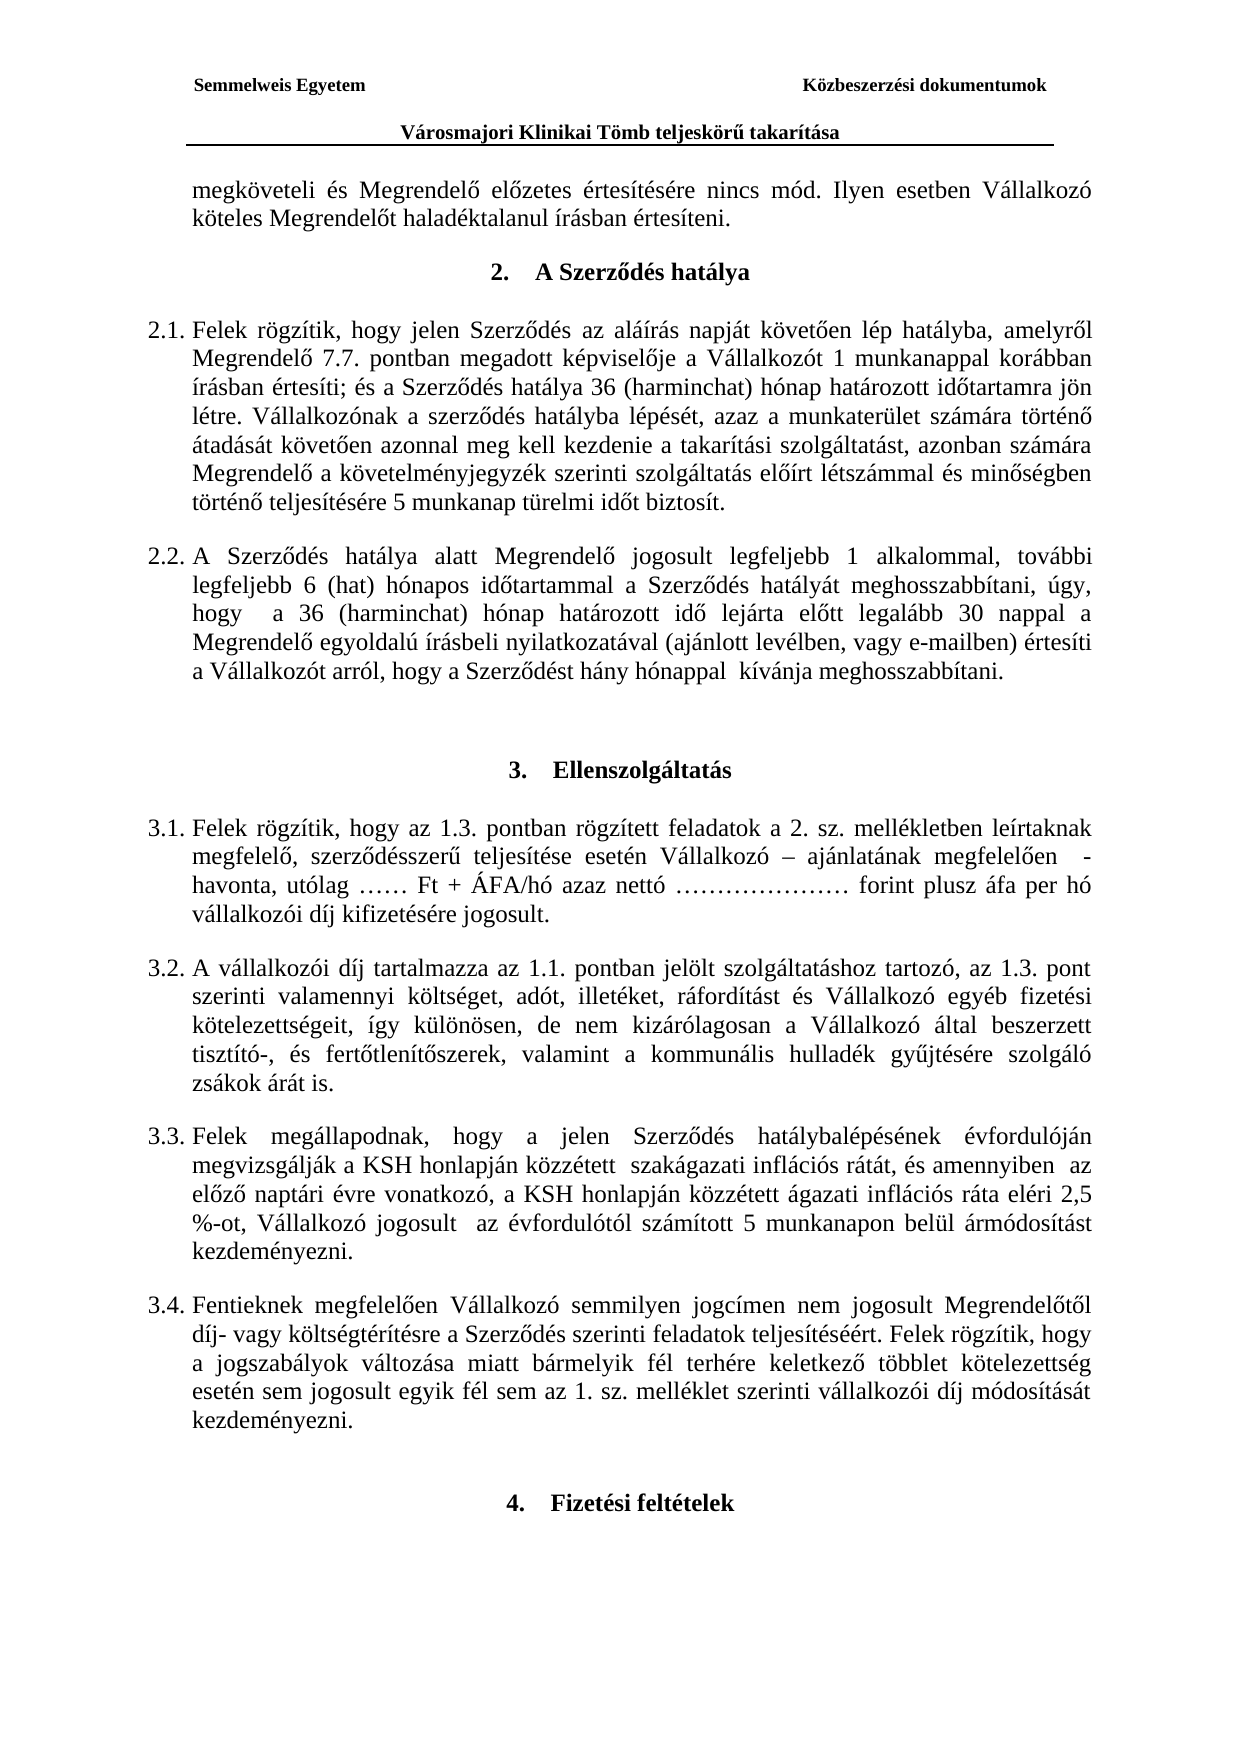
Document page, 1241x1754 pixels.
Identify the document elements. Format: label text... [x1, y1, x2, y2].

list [148, 175, 1093, 232]
list A vállalkozói díj tartalmazza az 1.1. pontban jelölt szolgáltatáshoz tartozó, az 1.3. pont szerinti valamennyi költséget, adót, illetéket, ráfordítást és Vállalkozó egyéb fizetési kötelezettségeit, így különösen, de nem kizárólagosan a Vállalkozó által beszerzett tisztító-, és fertőtlenítőszerek, valamint a kommunális hulladék gyűjtésére szolgáló zsákok árát is. [148, 953, 1093, 1096]
list Fentieknek megfelelően Vállalkozó semmilyen jogcímen nem jogosult Megrendelőtől díj- vagy költségtérítésre a Szerződés szerinti feladatok teljesítéséért. Felek rögzítik, hogy a jogszabályok változása miatt bármelyik fél terhére keletkező többlet kötelezettség esetén sem jogosult egyik fél sem az 1. sz. melléklet szerinti vállalkozói díj módosítását kezdeményezni. [148, 1290, 1093, 1434]
list Felek rögzítik, hogy jelen Szerződés az aláírás napját követően lép hatályba, amelyről Megrendelő 7.7. pontban megadott képviselője a Vállalkozót 1 munkanappal korábban írásban értesíti; és a Szerződés hatálya 36 (harminchat) hónap határozott időtartamra jön létre. Vállalkozónak a szerződés hatályba lépését, azaz a munkaterület számára történő átadását követően azonnal meg kell kezdenie a takarítási szolgáltatást, azonban számára Megrendelő a követelményjegyzék szerinti szolgáltatás előírt létszámmal és minőségben történő teljesítésére 5 munkanap türelmi időt biztosít. [148, 315, 1093, 516]
list Ellenszolgáltatás [148, 755, 1093, 784]
list A Szerződés hatálya alatt Megrendelő jogosult legfeljebb 1 alkalommal, további legfeljebb 6 (hat) hónapos időtartammal a Szerződés hatályát meghosszabbítani, úgy, hogy a 36 (harminchat) hónap határozott idő lejárta előtt legalább 30 nappal a Megrendelő egyoldalú írásbeli nyilatkozatával (ajánlott levélben, vagy e-mailben) értesíti a Vállalkozót arról, hogy a Szerződést hány hónappal kívánja meghosszabbítani. [148, 541, 1093, 685]
list Fizetési feltételek [148, 1488, 1093, 1516]
list Felek megállapodnak, hogy a jelen Szerződés hatálybalépésének évfordulóján megvizsgálják a KSH honlapján közzétett szakágazati inflációs rátát, és amennyiben az előző naptári évre vonatkozó, a KSH honlapján közzétett ágazati inflációs ráta eléri 2,5 %-ot, Vállalkozó jogosult az évfordulótól számított 5 munkanapon belül ármódosítást kezdeményezni. [148, 1121, 1093, 1265]
list A Szerződés hatálya [148, 257, 1093, 286]
list Felek rögzítik, hogy az 1.3. pontban rögzített feladatok a 2. sz. mellékletben leírtaknak megfelelő, szerződésszerű teljesítése esetén Vállalkozó – ajánlatának megfelelően -havonta, utólag …… Ft + ÁFA/hó azaz nettó ………………… forint plusz áfa per hó vállalkozói díj kifizetésére jogosult. [148, 813, 1093, 928]
